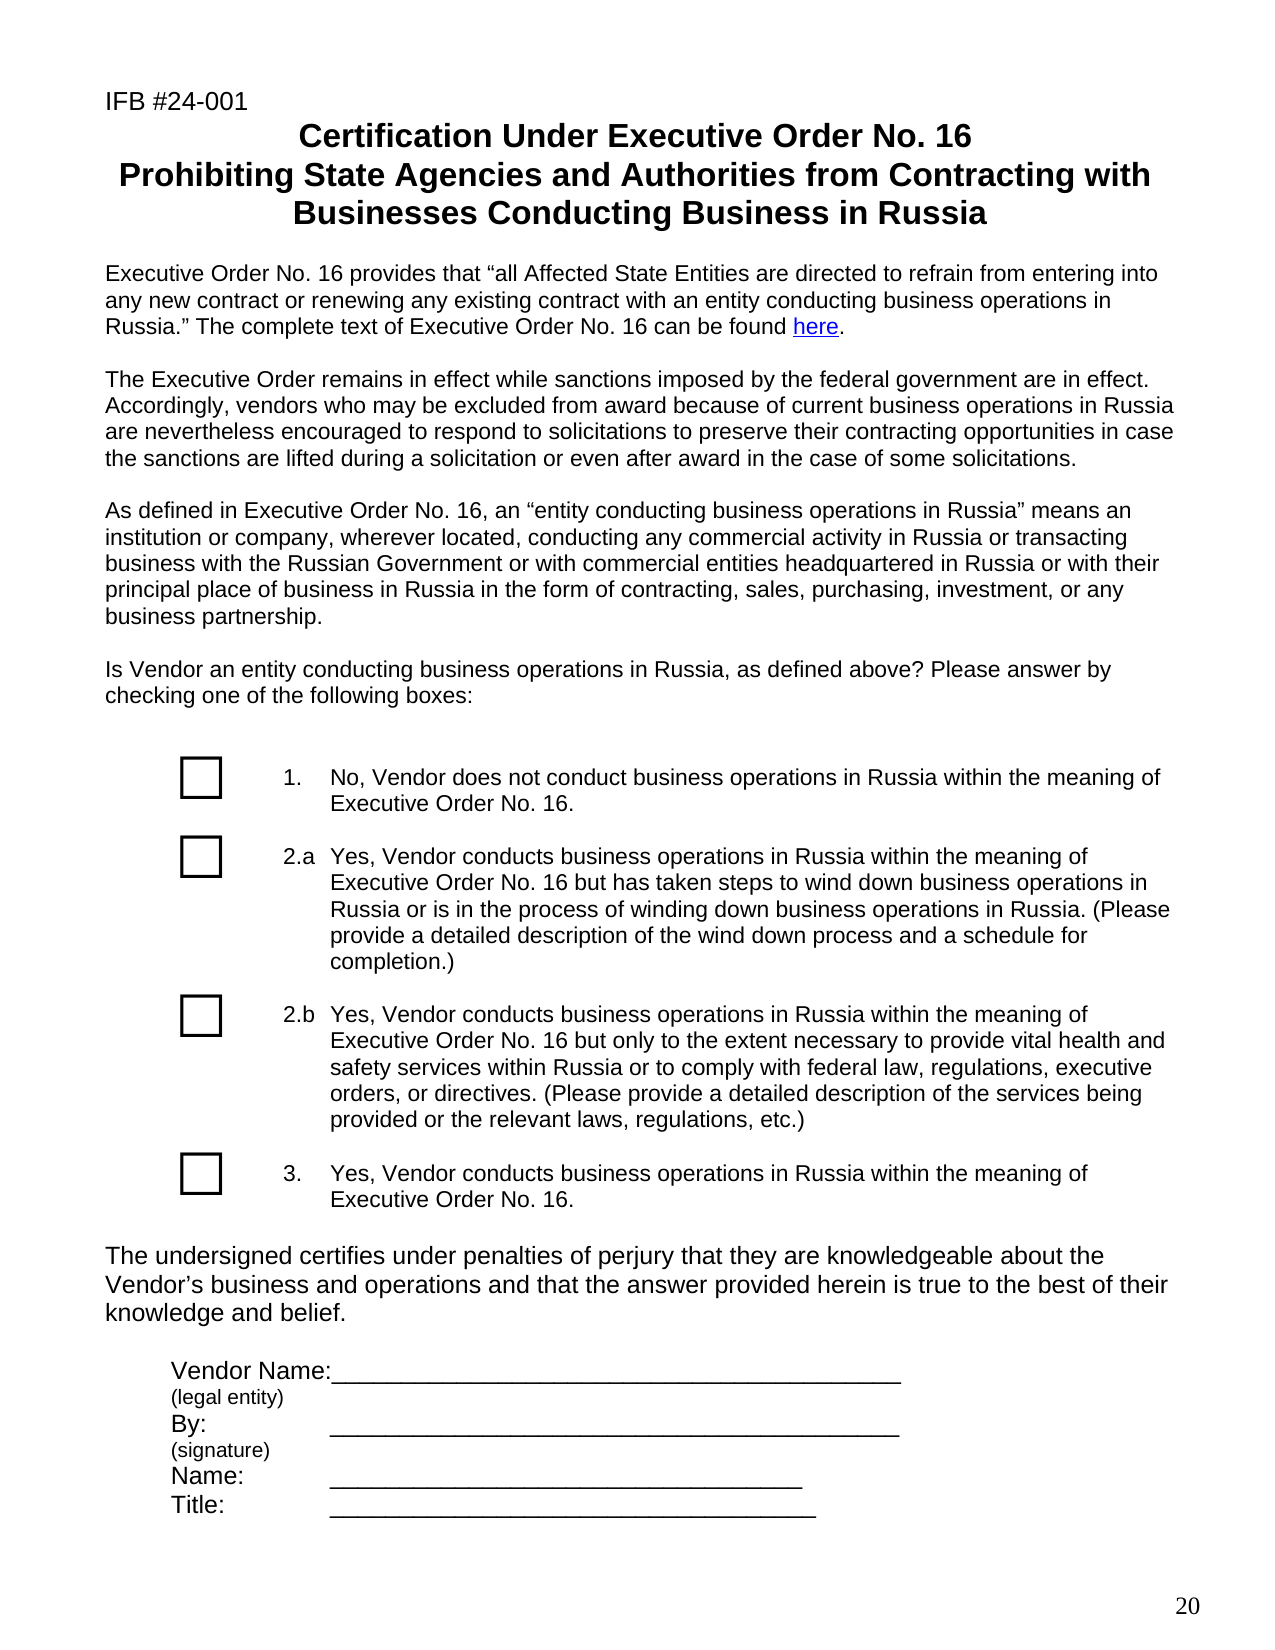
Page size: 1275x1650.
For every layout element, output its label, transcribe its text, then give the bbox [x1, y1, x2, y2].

text Name: __________________________________ [171, 1461, 1175, 1490]
table_header [161, 737, 267, 816]
text As defined in Executive Order No. 16, an “entity conducting business operations in Russia” means an institution or company, wherever located, conducting any commercial activity in Russia or transacting business with the Russian Government or with commercial entities headquartered in Russia or with their principal place of business in Russia in the form of contracting, sales, purchasing, investment, or any business partnership. [105, 497, 1175, 629]
text Vendor Name:_________________________________________ [171, 1356, 1175, 1385]
table_cell 2.a Yes, Vendor conducts business operations in Russia within the meaning of Executive Order No. 16 but has taken steps to wind down business operations in Russia or is in the process of winding down business operations in Russia. (Please provide a detailed description of the wind down process and a schedule for completion.) [267, 816, 1221, 974]
table_header 1. No, Vendor does not conduct business operations in Russia within the meaning of Executive Order No. 16. [267, 737, 1221, 816]
text Title: ___________________________________ [171, 1490, 1175, 1519]
text (legal entity) [171, 1385, 1175, 1409]
text The Executive Order remains in effect while sanctions imposed by the federal government are in effect. Accordingly, vendors who may be excluded from award because of current business operations in Russia are nevertheless encouraged to respond to solicitations to preserve their contracting opportunities in case the sanctions are lifted during a solicitation or even after award in the case of some solicitations. [105, 366, 1175, 471]
text (signature) [171, 1437, 1175, 1461]
text Certification Under Executive Order No. 16 Prohibiting State Agencies and Authorities from Contracting with Businesses Conducting Business in Russia [105, 116, 1175, 231]
text Executive Order No. 16 provides that “all Affected State Entities are directed to refrain from entering into any new contract or renewing any existing contract with an entity conducting business operations in Russia.” The complete text of Executive Order No. 16 can be found here. [105, 260, 1175, 339]
text Is Vendor an entity conducting business operations in Russia, as defined above? Please answer by checking one of the following boxes: [105, 656, 1175, 708]
table_cell 3. Yes, Vendor conducts business operations in Russia within the meaning of Executive Order No. 16. [267, 1133, 1221, 1212]
table_cell [161, 1133, 267, 1212]
text By: _________________________________________ [171, 1409, 1175, 1437]
text The undersigned certifies under penalties of perjury that they are knowledgeable about the Vendor’s business and operations and that the answer provided herein is true to the best of their knowledge and belief. [105, 1241, 1175, 1327]
table_cell 2.b Yes, Vendor conducts business operations in Russia within the meaning of Executive Order No. 16 but only to the extent necessary to provide vital health and safety services within Russia or to comply with federal law, regulations, executive orders, or directives. (Please provide a detailed description of the services being provided or the relevant laws, regulations, etc.) [267, 975, 1221, 1133]
table_cell [161, 975, 267, 1133]
table_cell [161, 816, 267, 974]
